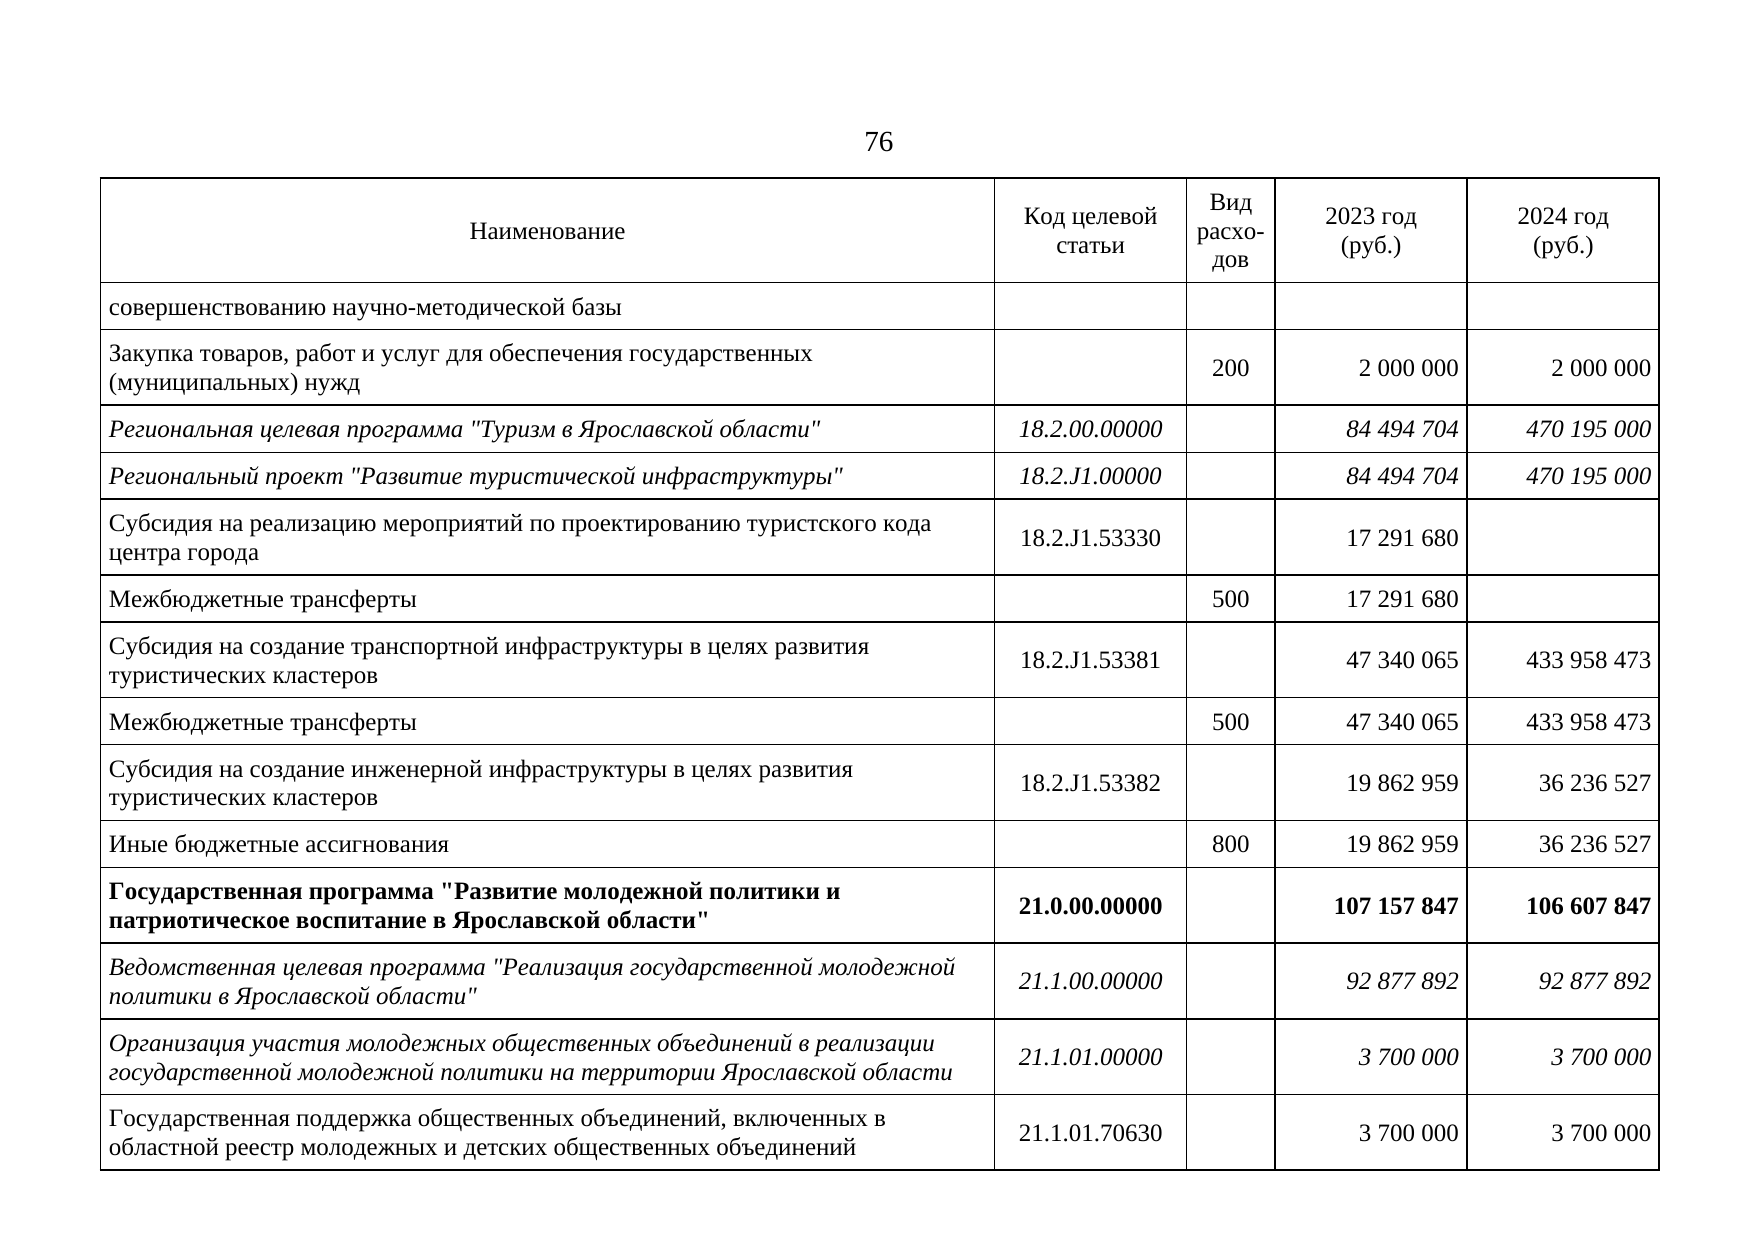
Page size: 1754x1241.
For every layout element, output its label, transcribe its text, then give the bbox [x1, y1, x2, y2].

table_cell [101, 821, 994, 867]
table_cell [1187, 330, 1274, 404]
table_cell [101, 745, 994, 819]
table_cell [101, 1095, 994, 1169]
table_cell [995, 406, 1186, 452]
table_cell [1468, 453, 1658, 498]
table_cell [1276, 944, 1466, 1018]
table_header 2024 год (руб.) [1468, 179, 1658, 282]
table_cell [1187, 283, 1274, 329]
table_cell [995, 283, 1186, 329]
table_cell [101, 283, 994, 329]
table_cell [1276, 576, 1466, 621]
table_header Вид расхо-дов [1187, 179, 1274, 282]
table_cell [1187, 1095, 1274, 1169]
table_header 2023 год (руб.) [1276, 179, 1466, 282]
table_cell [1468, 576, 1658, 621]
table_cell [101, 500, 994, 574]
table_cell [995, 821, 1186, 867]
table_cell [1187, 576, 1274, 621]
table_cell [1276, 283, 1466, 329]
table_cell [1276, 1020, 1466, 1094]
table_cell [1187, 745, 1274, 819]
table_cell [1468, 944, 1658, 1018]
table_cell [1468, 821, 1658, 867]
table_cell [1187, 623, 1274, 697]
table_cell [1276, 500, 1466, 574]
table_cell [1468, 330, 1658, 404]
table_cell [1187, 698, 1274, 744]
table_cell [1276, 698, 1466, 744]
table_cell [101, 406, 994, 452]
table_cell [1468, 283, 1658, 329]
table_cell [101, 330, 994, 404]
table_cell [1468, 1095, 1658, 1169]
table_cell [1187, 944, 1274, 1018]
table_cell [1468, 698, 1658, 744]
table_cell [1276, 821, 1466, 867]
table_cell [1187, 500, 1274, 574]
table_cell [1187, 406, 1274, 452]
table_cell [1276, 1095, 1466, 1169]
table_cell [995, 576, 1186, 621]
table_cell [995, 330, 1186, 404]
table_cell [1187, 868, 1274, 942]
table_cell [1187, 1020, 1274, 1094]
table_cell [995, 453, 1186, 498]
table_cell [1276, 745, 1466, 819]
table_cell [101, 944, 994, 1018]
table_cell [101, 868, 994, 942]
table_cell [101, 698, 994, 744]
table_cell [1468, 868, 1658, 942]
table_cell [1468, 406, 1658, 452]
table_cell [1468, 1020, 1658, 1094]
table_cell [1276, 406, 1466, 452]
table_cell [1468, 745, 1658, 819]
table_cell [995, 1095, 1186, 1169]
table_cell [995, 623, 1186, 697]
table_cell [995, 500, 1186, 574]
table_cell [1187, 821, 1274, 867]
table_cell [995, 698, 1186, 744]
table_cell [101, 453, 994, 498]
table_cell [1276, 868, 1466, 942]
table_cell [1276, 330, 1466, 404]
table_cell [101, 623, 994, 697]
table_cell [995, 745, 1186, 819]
table_header Код целевой статьи [995, 179, 1186, 282]
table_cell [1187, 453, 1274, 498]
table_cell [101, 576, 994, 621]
table_header Наименование [101, 179, 994, 282]
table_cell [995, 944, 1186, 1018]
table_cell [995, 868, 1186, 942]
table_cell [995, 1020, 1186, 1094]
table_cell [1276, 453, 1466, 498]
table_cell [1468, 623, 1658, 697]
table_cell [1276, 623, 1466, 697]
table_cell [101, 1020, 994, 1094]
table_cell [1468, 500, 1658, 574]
